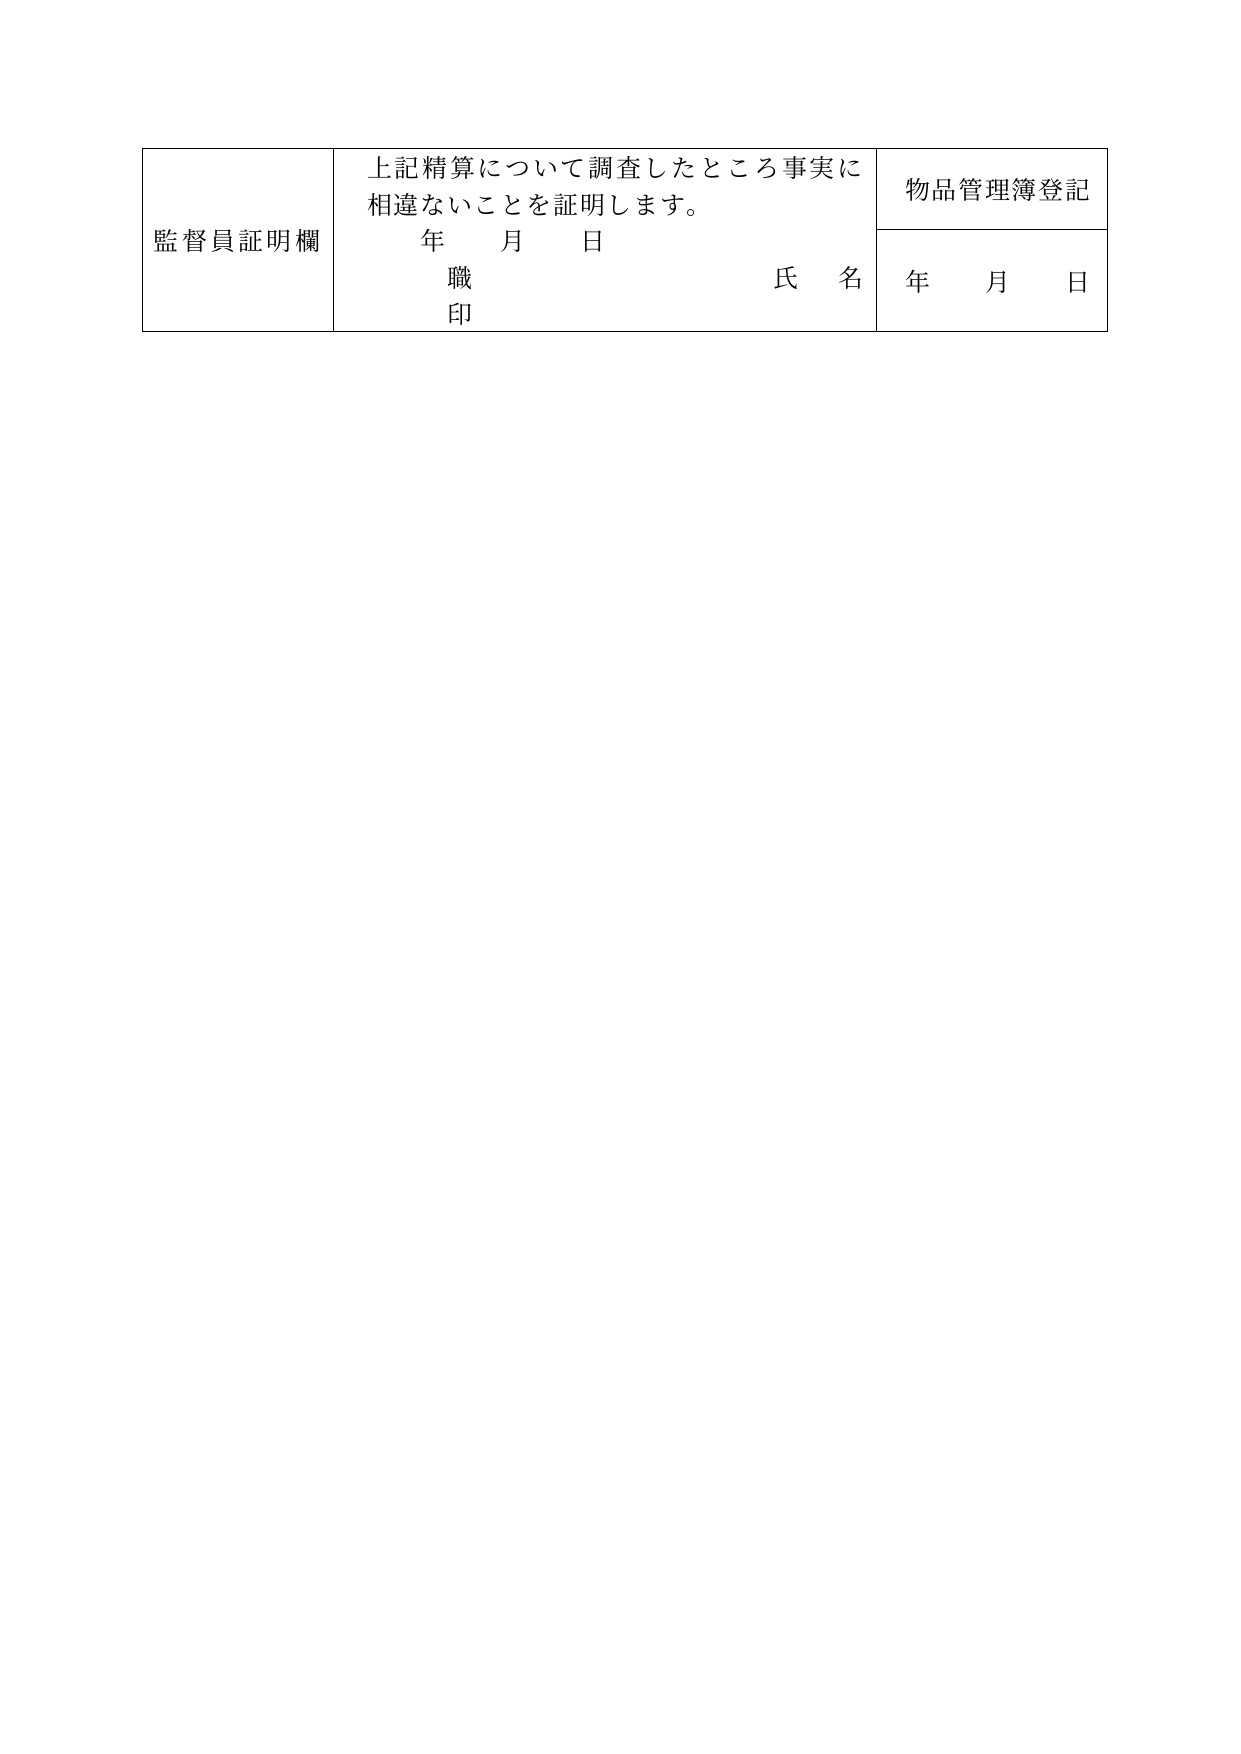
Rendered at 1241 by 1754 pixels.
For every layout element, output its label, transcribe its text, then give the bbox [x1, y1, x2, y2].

table_cell 上記精算について調査したところ事実に相違ないことを証明します。 年 月 日 職 氏名 印 [334, 149, 876, 331]
table_cell 年 月 日 [877, 230, 1107, 331]
table_cell 監督員証明欄 [143, 149, 333, 331]
table_cell 物品管理簿登記 [877, 149, 1107, 229]
